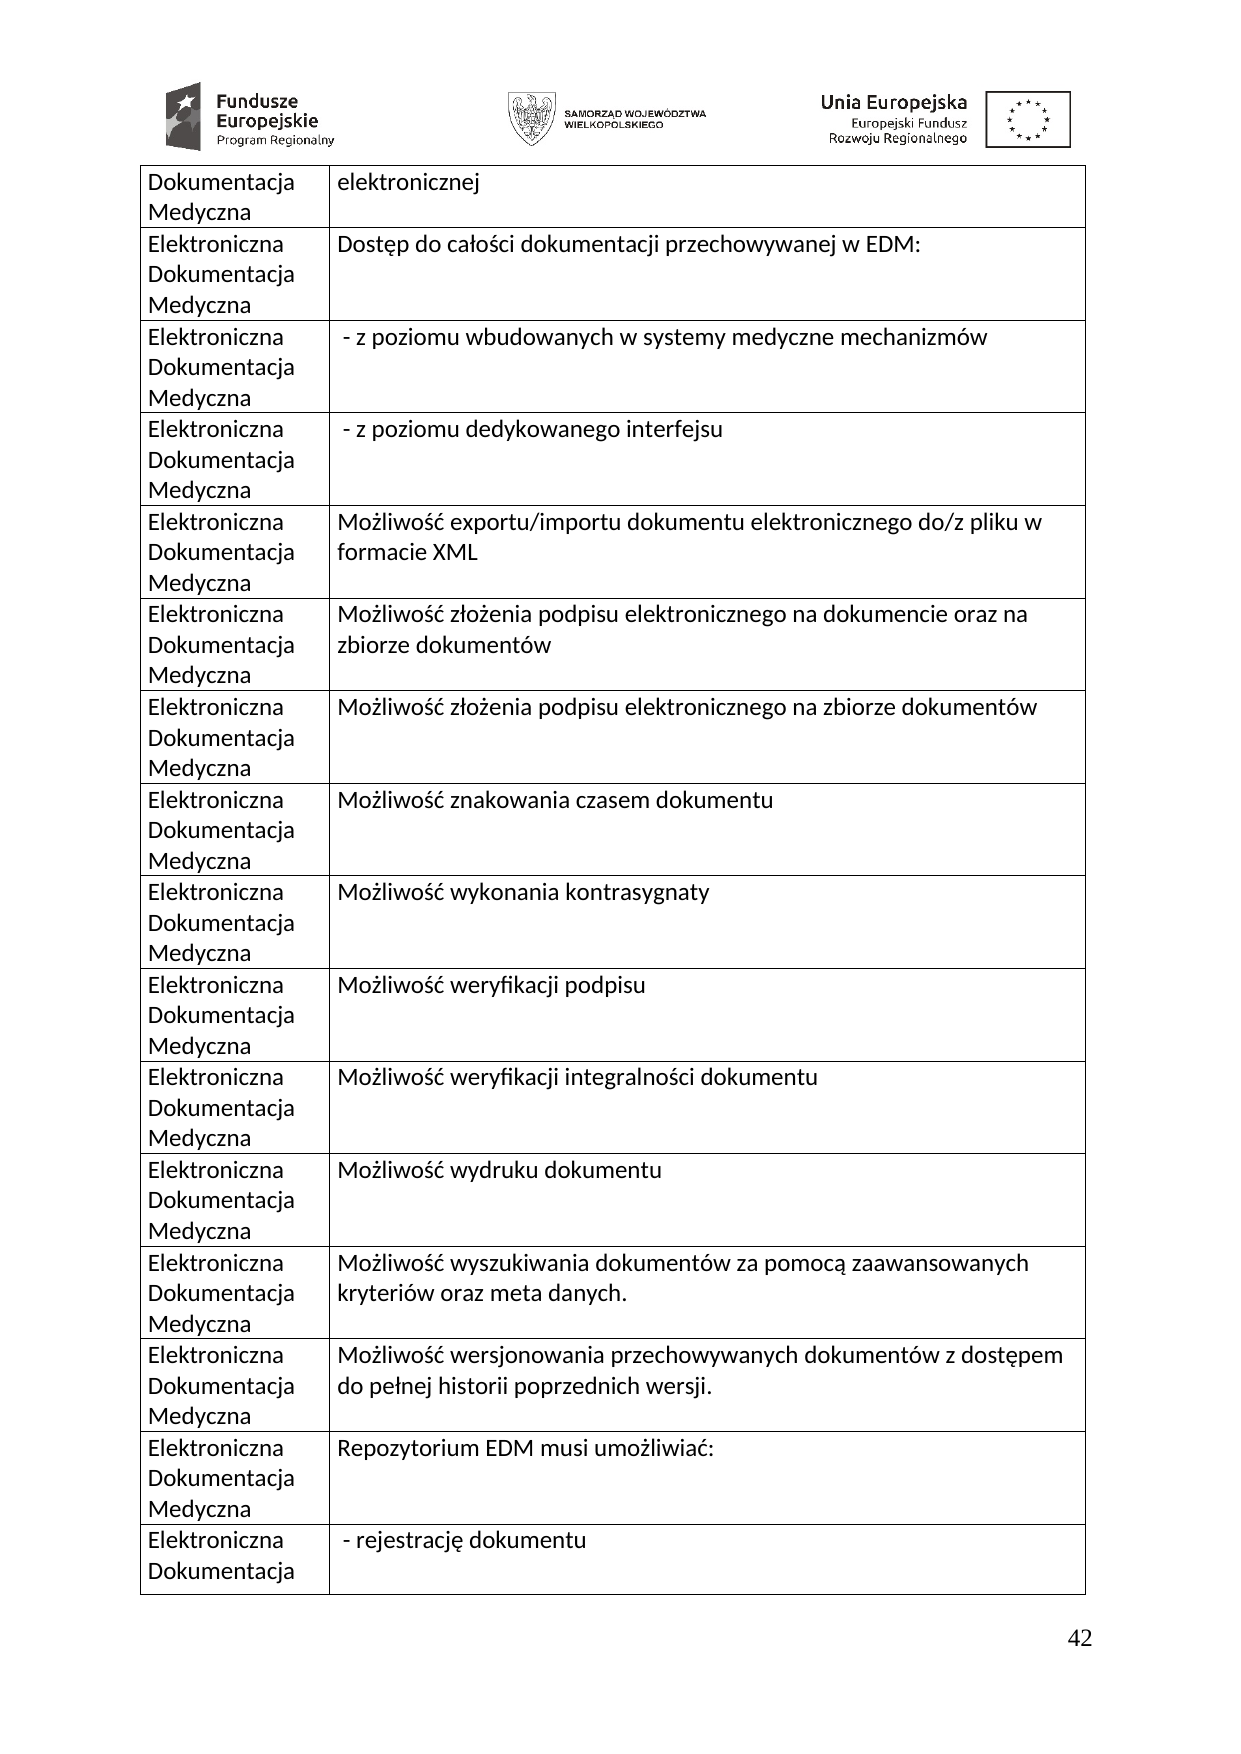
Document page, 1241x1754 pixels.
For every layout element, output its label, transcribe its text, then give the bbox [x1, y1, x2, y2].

table_cell Elektroniczna Dokumentacja Medyczna [141, 1062, 329, 1153]
table_cell Możliwość weryfikacji integralności dokumentu [330, 1062, 1085, 1153]
table_cell - z poziomu dedykowanego interfejsu [330, 413, 1085, 505]
table_cell Elektroniczna Dokumentacja Medyczna [141, 969, 329, 1061]
table_cell Dostęp do całości dokumentacji przechowywanej w EDM: [330, 228, 1085, 320]
table_cell Repozytorium EDM musi umożliwiać: [330, 1432, 1085, 1523]
table_cell Elektroniczna Dokumentacja Medyczna [141, 876, 329, 968]
table_cell Elektroniczna Dokumentacja Medyczna [141, 321, 329, 412]
table_cell Możliwość wydruku dokumentu [330, 1154, 1085, 1246]
table_cell Elektroniczna Dokumentacja Medyczna [141, 1339, 329, 1431]
table_cell Możliwość wersjonowania przechowywanych dokumentów z dostępem do pełnej historii poprzednich wersji. [330, 1339, 1085, 1431]
table_cell Elektroniczna Dokumentacja Medyczna [141, 1247, 329, 1338]
table_cell Cyfryzacja dokumentu papierowego i dołączanie go do dokumentacji elektronicznej [330, 166, 1085, 227]
table_cell Możliwość znakowania czasem dokumentu [330, 784, 1085, 875]
table_cell Elektroniczna Dokumentacja Medyczna [141, 784, 329, 875]
table_cell Możliwość weryfikacji podpisu [330, 969, 1085, 1061]
table_cell Elektroniczna Dokumentacja Medyczna [141, 166, 329, 227]
table_cell - z poziomu wbudowanych w systemy medyczne mechanizmów [330, 321, 1085, 412]
table_cell Elektroniczna Dokumentacja Medyczna [141, 599, 329, 690]
table_cell - rejestrację dokumentu [330, 1525, 1085, 1594]
picture [147, 73, 1089, 165]
table_cell Elektroniczna Dokumentacja Medyczna [141, 691, 329, 783]
table_cell Możliwość wyszukiwania dokumentów za pomocą zaawansowanych kryteriów oraz meta danych. [330, 1247, 1085, 1338]
table_cell Elektroniczna Dokumentacja Medyczna [141, 1432, 329, 1523]
table_cell Elektroniczna Dokumentacja Medyczna [141, 413, 329, 505]
table_cell Możliwość wykonania kontrasygnaty [330, 876, 1085, 968]
table_cell Możliwość złożenia podpisu elektronicznego na zbiorze dokumentów [330, 691, 1085, 783]
table_cell Elektroniczna Dokumentacja Medyczna [141, 1154, 329, 1246]
table_cell Elektroniczna Dokumentacja Medyczna [141, 1525, 329, 1594]
table_cell Elektroniczna Dokumentacja Medyczna [141, 228, 329, 320]
table_cell Możliwość złożenia podpisu elektronicznego na dokumencie oraz na zbiorze dokumentów [330, 599, 1085, 690]
table_cell Możliwość exportu/importu dokumentu elektronicznego do/z pliku w formacie XML [330, 506, 1085, 597]
table_cell Elektroniczna Dokumentacja Medyczna [141, 506, 329, 597]
